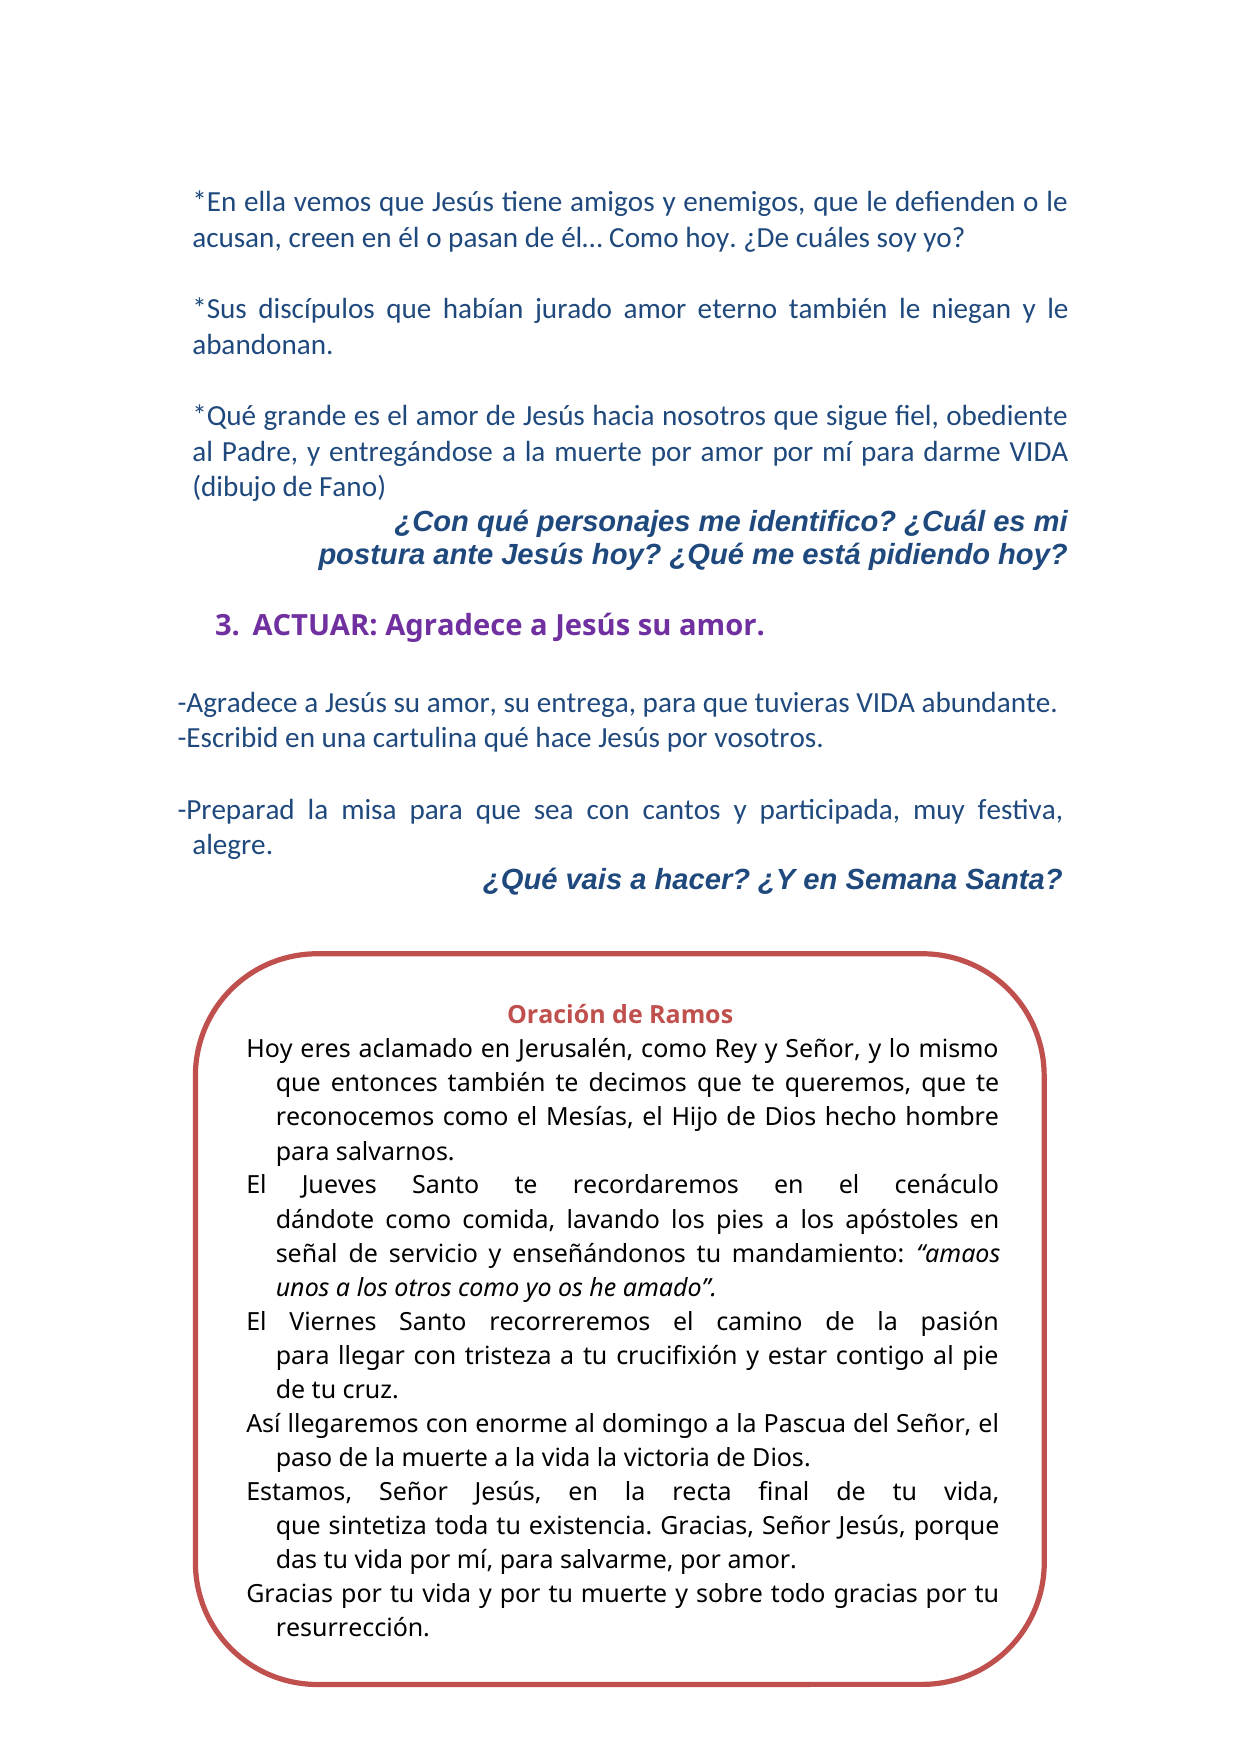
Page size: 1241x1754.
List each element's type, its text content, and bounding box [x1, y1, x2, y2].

text *Sus discípulos que habían jurado amor eterno también le niegan y le abandonan. [192, 290, 1068, 361]
text *Qué grande es el amor de Jesús hacia nosotros que sigue fiel, obediente al Padre, y entregándose a la muerte por amor por mí para darme VIDA (dibujo de Fano) [192, 397, 1068, 504]
text postura ante Jesús hoy? ¿Qué me está pidiendo hoy? [177, 537, 1068, 571]
text -Agradece a Jesús su amor, su entrega, para que tuvieras VIDA abundante. [177, 684, 1063, 719]
text *En ella vemos que Jesús tiene amigos y enemigos, que le defienden o le acusan, creen en él o pasan de él… Como hoy. ¿De cuáles soy yo? [192, 183, 1068, 254]
text -Preparad la misa para que sea con cantos y participada, muy festiva, alegre. [177, 791, 1063, 862]
text ¿Qué vais a hacer? ¿Y en Semana Santa? [177, 862, 1063, 896]
text ¿Con qué personajes me identifico? ¿Cuál es mi [177, 504, 1068, 537]
list ACTUAR: Agradece a Jesús su amor. [215, 604, 1068, 644]
text -Escribid en una cartulina qué hace Jesús por vosotros. [177, 719, 1063, 755]
